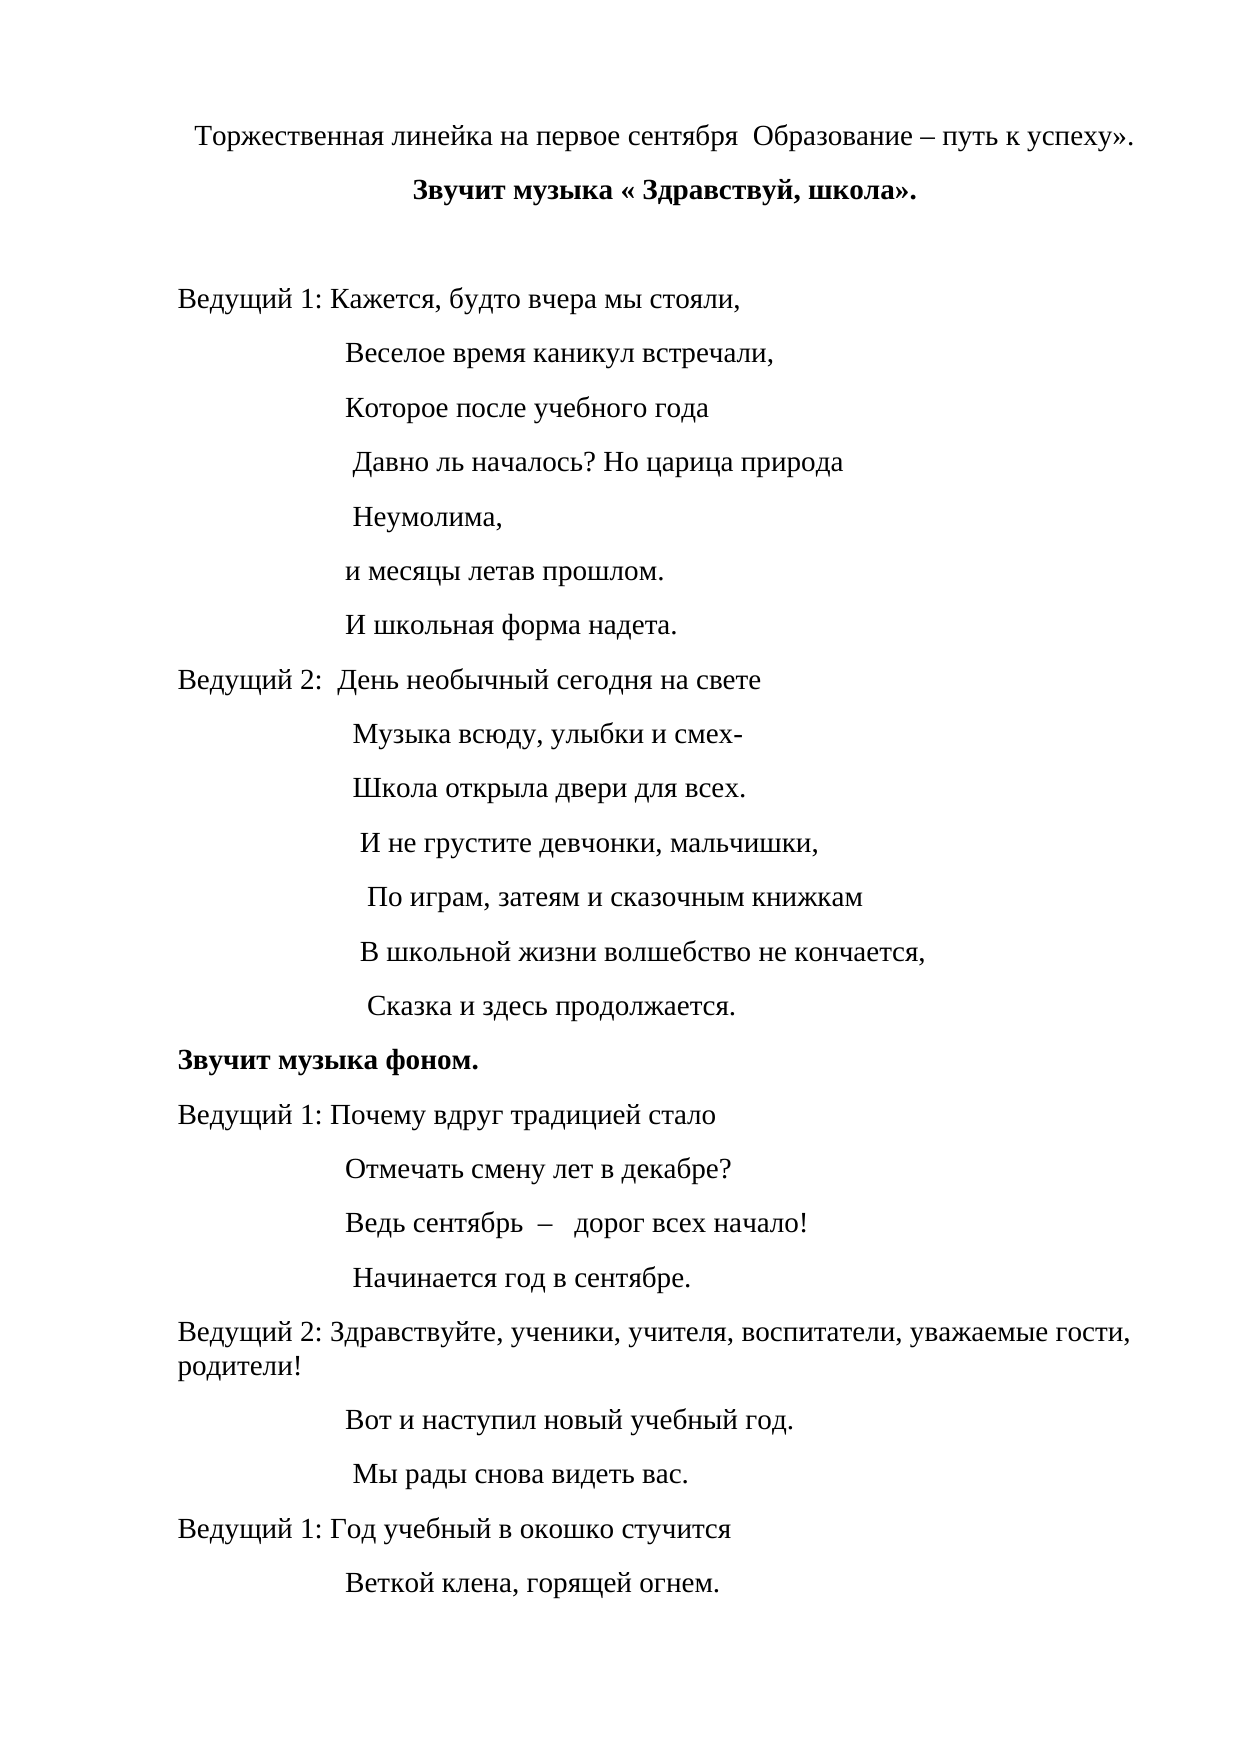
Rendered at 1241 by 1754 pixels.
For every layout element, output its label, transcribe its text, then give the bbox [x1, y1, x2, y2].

text Ведущий 2: День необычный сегодня на свете [177, 662, 1152, 695]
text По играм, затеям и сказочным книжкам [177, 879, 1152, 913]
text В школьной жизни волшебство не кончается, [177, 934, 1152, 967]
text Вот и наступил новый учебный год. [177, 1402, 1152, 1436]
text Музыка всюду, улыбки и смех- [177, 716, 1152, 750]
text Мы рады снова видеть вас. [177, 1457, 1152, 1490]
text Школа открыла двери для всех. [177, 771, 1152, 804]
text И не грустите девчонки, мальчишки, [177, 825, 1152, 858]
text Отмечать смену лет в декабре? [177, 1151, 1152, 1185]
text Ведущий 1: Почему вдруг традицией стало [177, 1097, 1152, 1130]
text И школьная форма надета. [177, 607, 1152, 641]
text Торжественная линейка на первое сентября Образование – путь к успеху». [177, 118, 1152, 152]
text Звучит музыка фоном. [177, 1042, 1152, 1076]
text Которое после учебного года [177, 390, 1152, 423]
text Ведущий 1: Год учебный в окошко стучится [177, 1511, 1152, 1544]
text Ведущий 2: Здравствуйте, ученики, учителя, воспитатели, уважаемые гости, родители! [177, 1314, 1152, 1381]
text Ведущий 1: Кажется, будто вчера мы стояли, [177, 281, 1152, 315]
text Сказка и здесь продолжается. [177, 988, 1152, 1022]
text Звучит музыка « Здравствуй, школа». [177, 172, 1152, 206]
text Начинается год в сентябре. [177, 1260, 1152, 1293]
text и месяцы летав прошлом. [177, 553, 1152, 587]
text Неумолима, [177, 499, 1152, 532]
text Ведь сентябрь – дорог всех начало! [177, 1206, 1152, 1239]
text Давно ль началось? Но царица природа [177, 444, 1152, 478]
text Веселое время каникул встречали, [177, 336, 1152, 369]
text Веткой клена, горящей огнем. [177, 1565, 1152, 1599]
